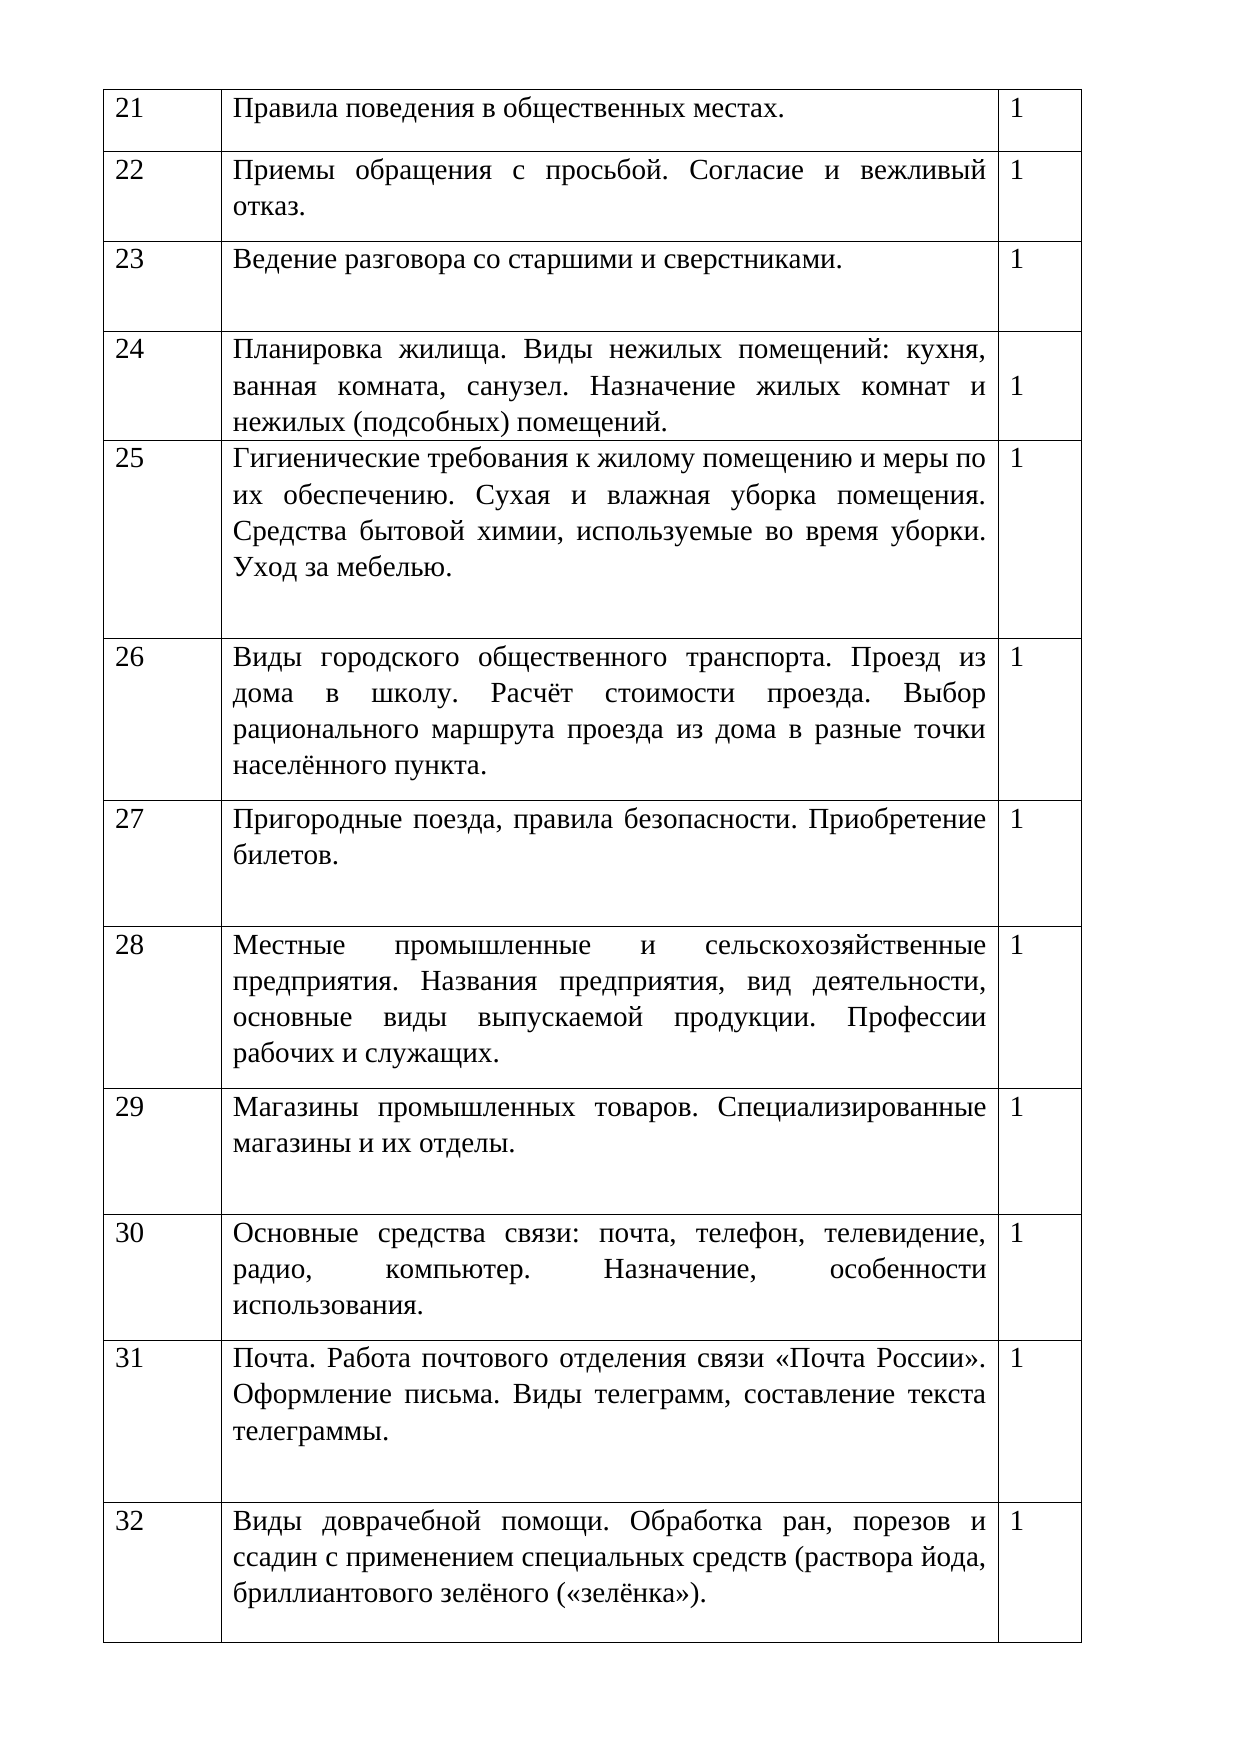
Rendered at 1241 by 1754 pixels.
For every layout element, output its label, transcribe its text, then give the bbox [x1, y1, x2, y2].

table_cell 1 [999, 332, 1081, 439]
table_cell 1 [999, 927, 1081, 1088]
table_cell Правила поведения в общественных местах. [222, 90, 998, 151]
table_cell Виды доврачебной помощи. Обработка ран, порезов и ссадин с применением специальных средств (раствора йода, бриллиантового зелёного («зелёнка»). [222, 1503, 998, 1642]
table_cell 1 [999, 639, 1081, 800]
table_cell 1 [999, 801, 1081, 926]
table_cell Пригородные поезда, правила безопасности. Приобретение билетов. [222, 801, 998, 926]
table_cell 1 [999, 1215, 1081, 1339]
table_cell 1 [999, 1341, 1081, 1502]
table_cell Основные средства связи: почта, телефон, телевидение, радио, компьютер. Назначение, особенности использования. [222, 1215, 998, 1339]
table_cell 1 [999, 152, 1081, 241]
table_cell 23 [104, 242, 221, 331]
table_cell 29 [104, 1089, 221, 1214]
table_cell 22 [104, 152, 221, 241]
table_cell 32 [104, 1503, 221, 1642]
table_cell Гигиенические требования к жилому помещению и меры по их обеспечению. Сухая и влажная уборка помещения. Средства бытовой химии, используемые во время уборки. Уход за мебелью. [222, 441, 998, 638]
table_cell 1 [999, 242, 1081, 331]
table_cell 1 [999, 441, 1081, 638]
table_cell 21 [104, 90, 221, 151]
table_cell 1 [999, 1503, 1081, 1642]
table_cell 25 [104, 441, 221, 638]
table_cell Приемы обращения с просьбой. Согласие и вежливый отказ. [222, 152, 998, 241]
table_cell 27 [104, 801, 221, 926]
table_cell 1 [999, 90, 1081, 151]
table_cell Местные промышленные и сельскохозяйственные предприятия. Названия предприятия, вид деятельности, основные виды выпускаемой продукции. Профессии рабочих и служащих. [222, 927, 998, 1088]
table_cell 26 [104, 639, 221, 800]
table_cell Планировка жилища. Виды нежилых помещений: кухня, ванная комната, санузел. Назначение жилых комнат и нежилых (подсобных) помещений. [222, 332, 998, 439]
table_cell 1 [999, 1089, 1081, 1214]
table_cell Ведение разговора со старшими и сверстниками. [222, 242, 998, 331]
table_cell Виды городского общественного транспорта. Проезд из дома в школу. Расчёт стоимости проезда. Выбор рационального маршрута проезда из дома в разные точки населённого пункта. [222, 639, 998, 800]
table_cell Почта. Работа почтового отделения связи «Почта России». Оформление письма. Виды телеграмм, составление текста телеграммы. [222, 1341, 998, 1502]
table_cell 31 [104, 1341, 221, 1502]
table_cell 24 [104, 332, 221, 439]
table_cell Магазины промышленных товаров. Специализированные магазины и их отделы. [222, 1089, 998, 1214]
table_cell 30 [104, 1215, 221, 1339]
table_cell 28 [104, 927, 221, 1088]
